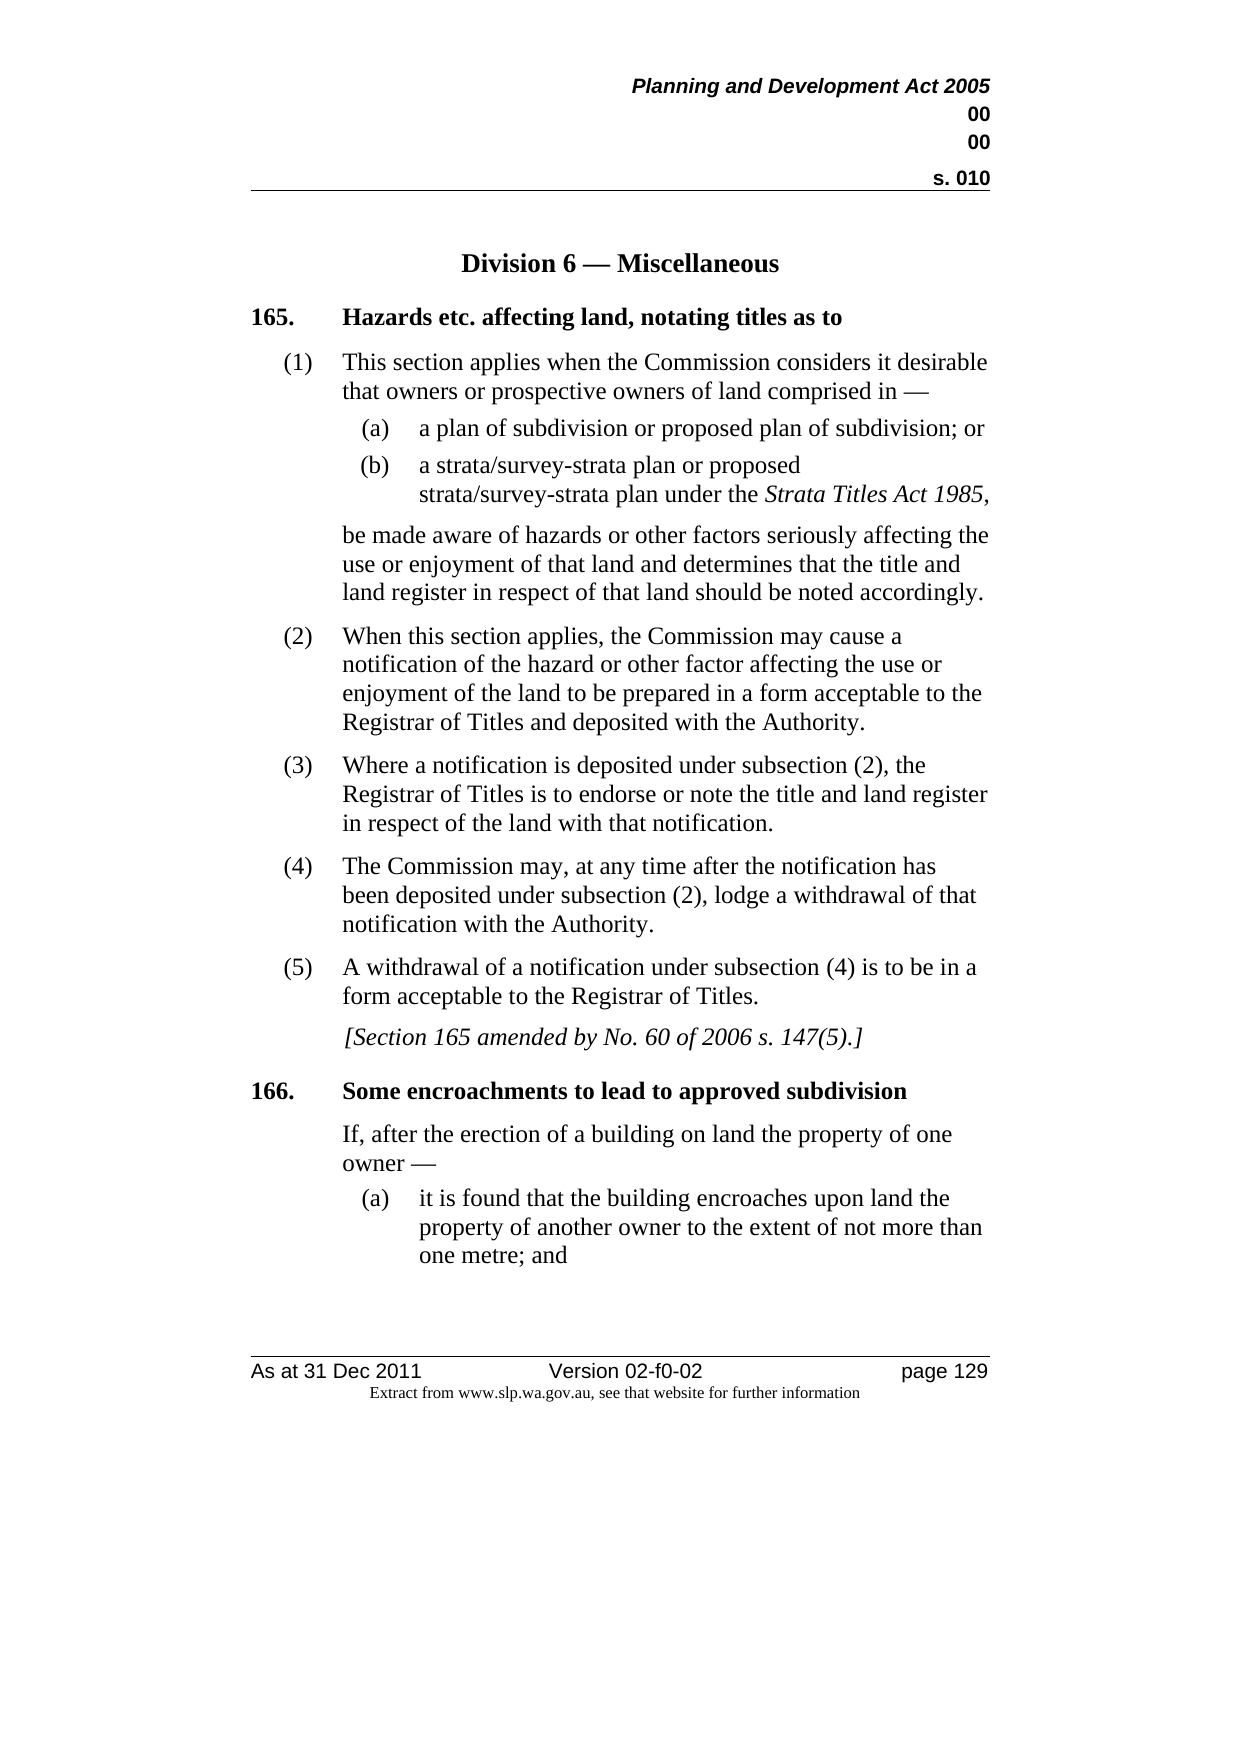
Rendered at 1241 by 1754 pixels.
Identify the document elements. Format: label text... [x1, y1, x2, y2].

text (3) Where a notification is deposited under subsection (2), the Registrar of Titles is to endorse or note the title and land register in respect of the land with that notification. [251, 750, 990, 837]
subtitle 166. Some encroachments to lead to approved subdivision [251, 1076, 990, 1104]
text (2) When this section applies, the Commission may cause a notification of the hazard or other factor affecting the use or enjoyment of the land to be prepared in a form acceptable to the Registrar of Titles and deposited with the Authority. [251, 621, 990, 736]
text (1) This section applies when the Commission considers it desirable that owners or prospective owners of land comprised in — [251, 347, 990, 404]
text (4) The Commission may, at any time after the notification has been deposited under subsection (2), lodge a withdrawal of that notification with the Authority. [251, 851, 990, 937]
subtitle Division 6 — Miscellaneous [251, 247, 990, 279]
text (a) a plan of subdivision or proposed plan of subdivision; or [251, 413, 990, 442]
subtitle 165. Hazards etc. affecting land, notating titles as to [251, 302, 990, 330]
text (a) it is found that the building encroaches upon land the property of another owner to the extent of not more than one metre; and [251, 1183, 990, 1269]
text If, after the erection of a building on land the property of one owner — [251, 1119, 990, 1177]
text (b) a strata/survey-strata plan or proposed strata/survey-strata plan under the Strata Titles Act 1985, [251, 450, 990, 507]
text (5) A withdrawal of a notification under subsection (4) is to be in a form acceptable to the Registrar of Titles. [251, 952, 990, 1009]
text be made aware of hazards or other factors seriously affecting the use or enjoyment of that land and determines that the title and land register in respect of that land should be noted accordingly. [251, 520, 990, 606]
text [Section 165 amended by No. 60 of 2006 s. 147(5).] [251, 1022, 990, 1051]
